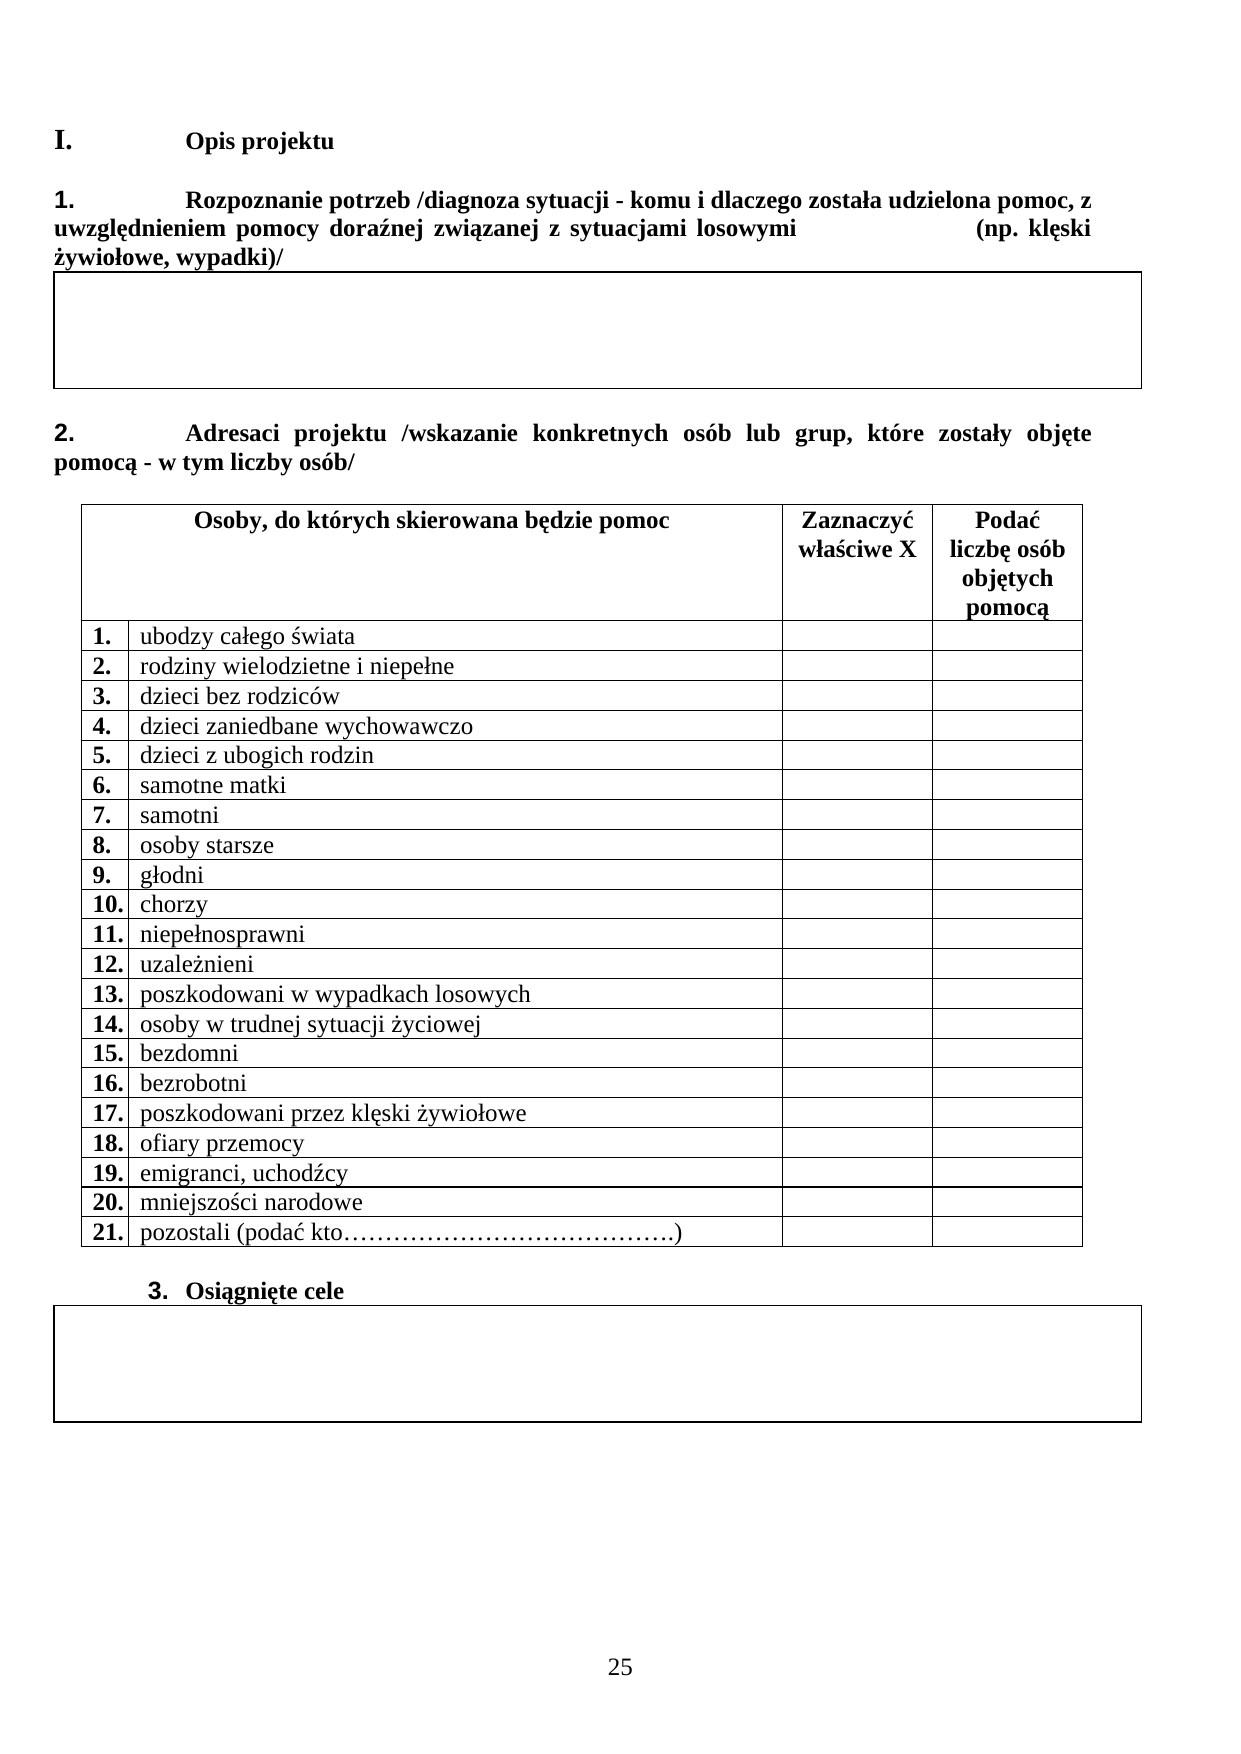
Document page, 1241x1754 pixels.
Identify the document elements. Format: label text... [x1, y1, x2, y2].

table_cell [783, 860, 932, 888]
table_cell [82, 711, 128, 739]
table_cell niepełnosprawni [129, 919, 782, 948]
table_cell [783, 949, 932, 978]
table_cell [783, 770, 932, 799]
table_cell [82, 741, 128, 769]
table_cell emigranci, uchodźcy [129, 1158, 782, 1186]
table_cell [933, 1158, 1082, 1186]
table_cell [933, 770, 1082, 799]
table_cell [783, 919, 932, 948]
table_header Podać liczbę osób objętych pomocą [933, 505, 1082, 620]
table_cell [933, 1009, 1082, 1037]
table_cell uzależnieni [129, 949, 782, 978]
table_cell osoby w trudnej sytuacji życiowej [129, 1009, 782, 1037]
table_cell [82, 651, 128, 680]
table_cell [783, 1098, 932, 1127]
table_cell [783, 830, 932, 859]
table_cell bezrobotni [129, 1068, 782, 1097]
table_cell [783, 1158, 932, 1186]
table_cell [783, 711, 932, 739]
table_cell [783, 1039, 932, 1067]
table_cell [933, 1039, 1082, 1067]
table_cell [783, 1068, 932, 1097]
table_cell [82, 830, 128, 859]
table_cell [82, 1217, 128, 1246]
table_cell [783, 1128, 932, 1157]
table_cell [783, 890, 932, 918]
table_cell [783, 1217, 932, 1246]
table_cell [933, 651, 1082, 680]
table_cell [933, 1217, 1082, 1246]
table_cell [82, 800, 128, 829]
table_cell [783, 681, 932, 710]
table_cell [82, 1158, 128, 1186]
table_cell [82, 860, 128, 888]
table_cell bezdomni [129, 1039, 782, 1067]
table_cell [82, 1128, 128, 1157]
table_cell [82, 1039, 128, 1067]
table_cell [933, 1188, 1082, 1216]
table_cell [82, 621, 128, 650]
table_cell [783, 1009, 932, 1037]
table_cell samotni [129, 800, 782, 829]
table_cell [82, 1188, 128, 1216]
table_cell [783, 1188, 932, 1216]
list Rozpoznanie potrzeb /diagnoza sytuacji - komu i dlaczego została udzielona pomoc, z uwzględnieniem pomocy doraźnej związanej z sytuacjami losowymi (np. klęski żywiołowe, wypadki)/ [54, 185, 1093, 271]
table_cell [82, 949, 128, 978]
table_header [55, 273, 1141, 388]
table_cell [82, 770, 128, 799]
list Osiągnięte cele [148, 1276, 1093, 1304]
table_cell ubodzy całego świata [129, 621, 782, 650]
table_cell samotne matki [129, 770, 782, 799]
table_cell [82, 681, 128, 710]
table_cell [933, 919, 1082, 948]
table_cell [933, 681, 1082, 710]
table_cell [933, 830, 1082, 859]
table_cell [783, 800, 932, 829]
table_cell [933, 1068, 1082, 1097]
table_cell [933, 979, 1082, 1008]
table_cell chorzy [129, 890, 782, 918]
table_cell poszkodowani przez klęski żywiołowe [129, 1098, 782, 1127]
table_cell [82, 919, 128, 948]
table_header Osoby, do których skierowana będzie pomoc [82, 505, 782, 620]
table_header Zaznaczyć właściwe X [783, 505, 932, 620]
table_cell [82, 1068, 128, 1097]
table_cell [933, 860, 1082, 888]
table_cell [933, 949, 1082, 978]
table_cell osoby starsze [129, 830, 782, 859]
table_cell [783, 979, 932, 1008]
table_cell ofiary przemocy [129, 1128, 782, 1157]
table_cell [82, 1009, 128, 1037]
table_cell [933, 711, 1082, 739]
table_cell [933, 890, 1082, 918]
table_cell rodziny wielodzietne i niepełne [129, 651, 782, 680]
table_cell pozostali (podać kto………………………………….) [129, 1217, 782, 1246]
table_cell [783, 651, 932, 680]
table_cell [82, 1098, 128, 1127]
table_cell [933, 741, 1082, 769]
table_cell [933, 1098, 1082, 1127]
list Adresaci projektu /wskazanie konkretnych osób lub grup, które zostały objęte pomocą - w tym liczby osób/ [54, 418, 1093, 476]
table_cell głodni [129, 860, 782, 888]
table_cell [82, 979, 128, 1008]
table_cell [933, 621, 1082, 650]
table_header [55, 1306, 1141, 1421]
table_cell [933, 1128, 1082, 1157]
table_cell [82, 890, 128, 918]
table_cell poszkodowani w wypadkach losowych [129, 979, 782, 1008]
table_cell [783, 741, 932, 769]
table_cell mniejszości narodowe [129, 1188, 782, 1216]
table_cell [933, 800, 1082, 829]
table_cell dzieci zaniedbane wychowawczo [129, 711, 782, 739]
table_cell dzieci z ubogich rodzin [129, 741, 782, 769]
table_cell dzieci bez rodziców [129, 681, 782, 710]
table_cell [783, 621, 932, 650]
list Opis projektu [54, 122, 1160, 156]
